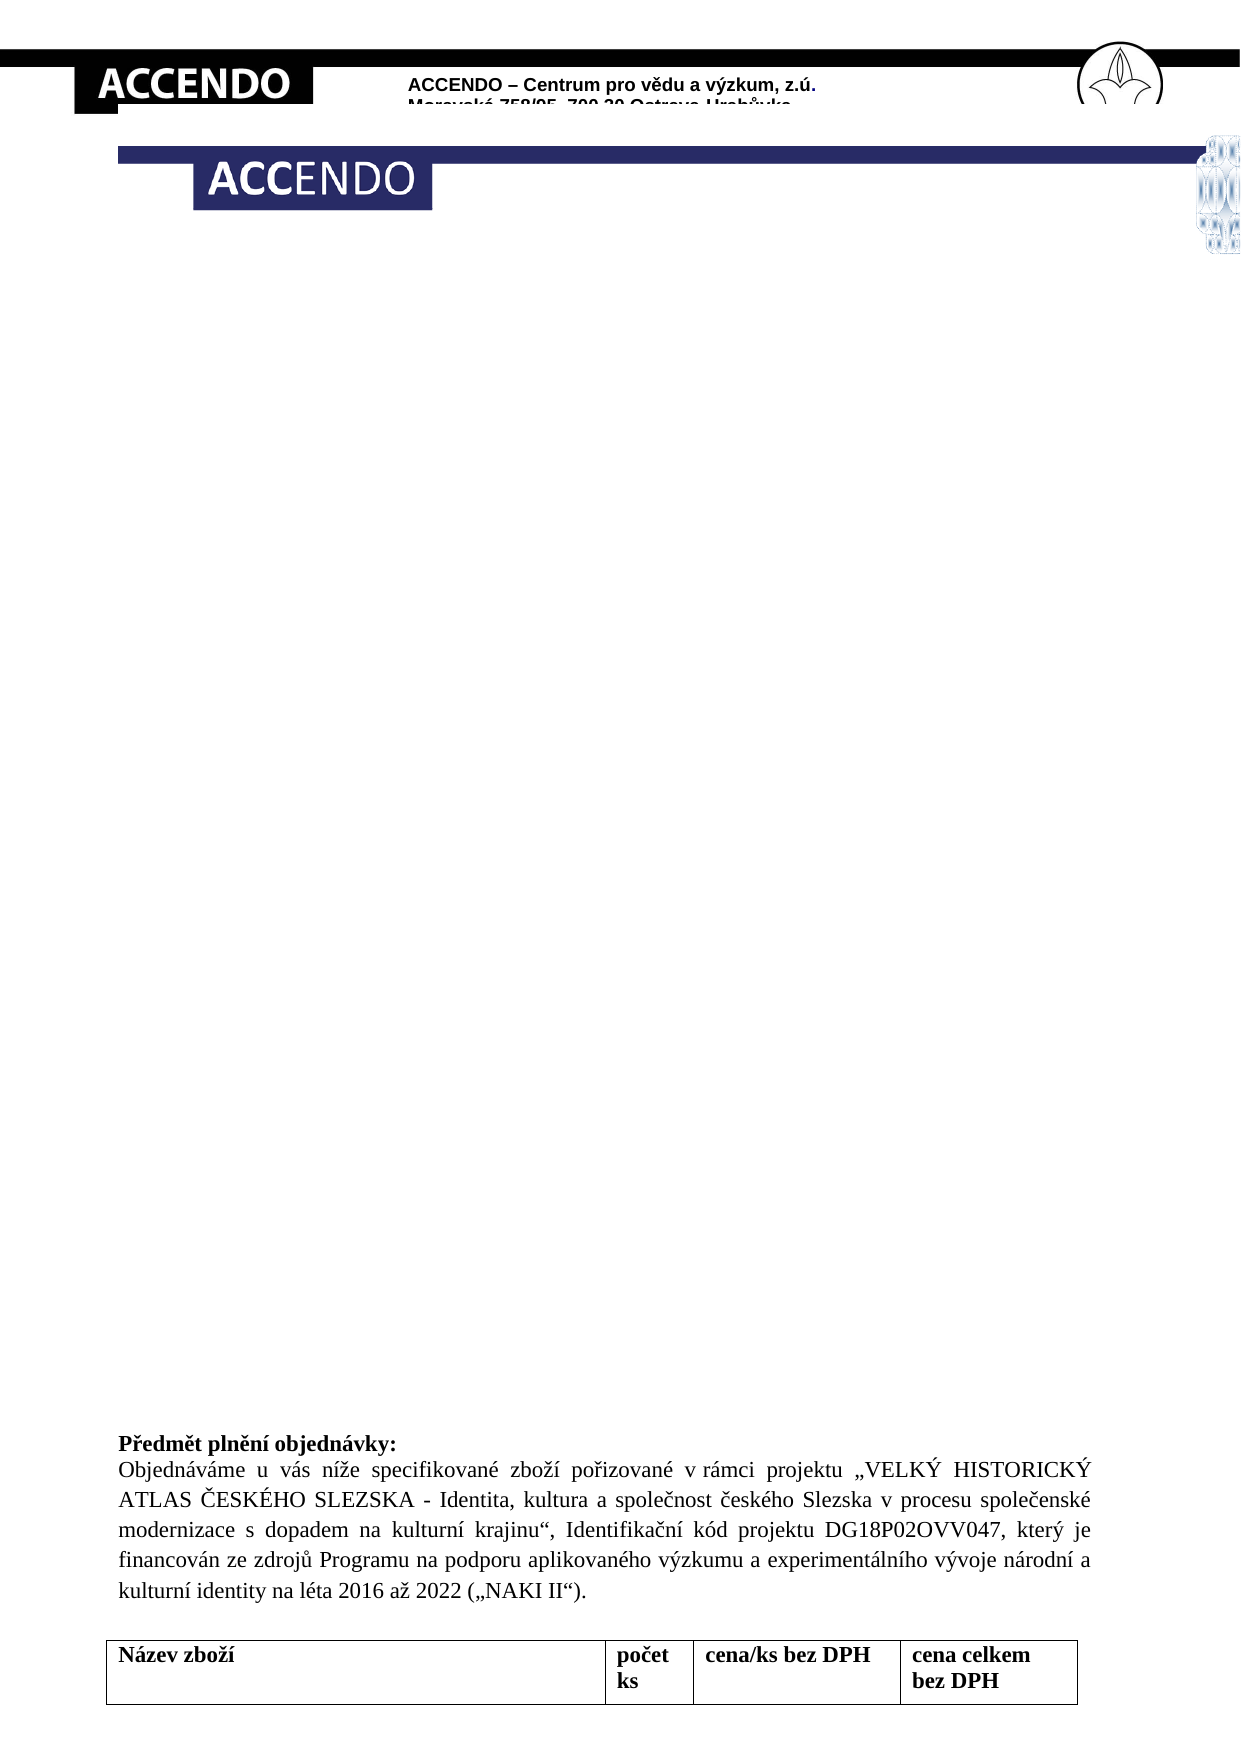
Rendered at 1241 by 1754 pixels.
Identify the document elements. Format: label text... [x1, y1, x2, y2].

table_header cena/ks bez DPH [694, 1641, 900, 1704]
picture [0, 8, 1241, 1408]
table_header počet ks [606, 1641, 693, 1704]
table_header Název zboží [107, 1641, 605, 1704]
text Předmět plnění objednávky: [118, 1429, 1092, 1456]
table_header cena celkem bez DPH [901, 1641, 1077, 1704]
text Objednáváme u vás níže specifikované zboží pořizované v rámci projektu „VELKÝ HISTORICKÝ ATLAS ČESKÉHO SLEZSKA - Identita, kultura a společnost českého Slezska v procesu společenské modernizace s dopadem na kulturní krajinu“, Identifikační kód projektu DG18P02OVV047, který je financován ze zdrojů Programu na podporu aplikovaného výzkumu a experimentálního vývoje národní a kulturní identity na léta 2016 až 2022 („NAKI II“). [118, 1456, 1092, 1603]
